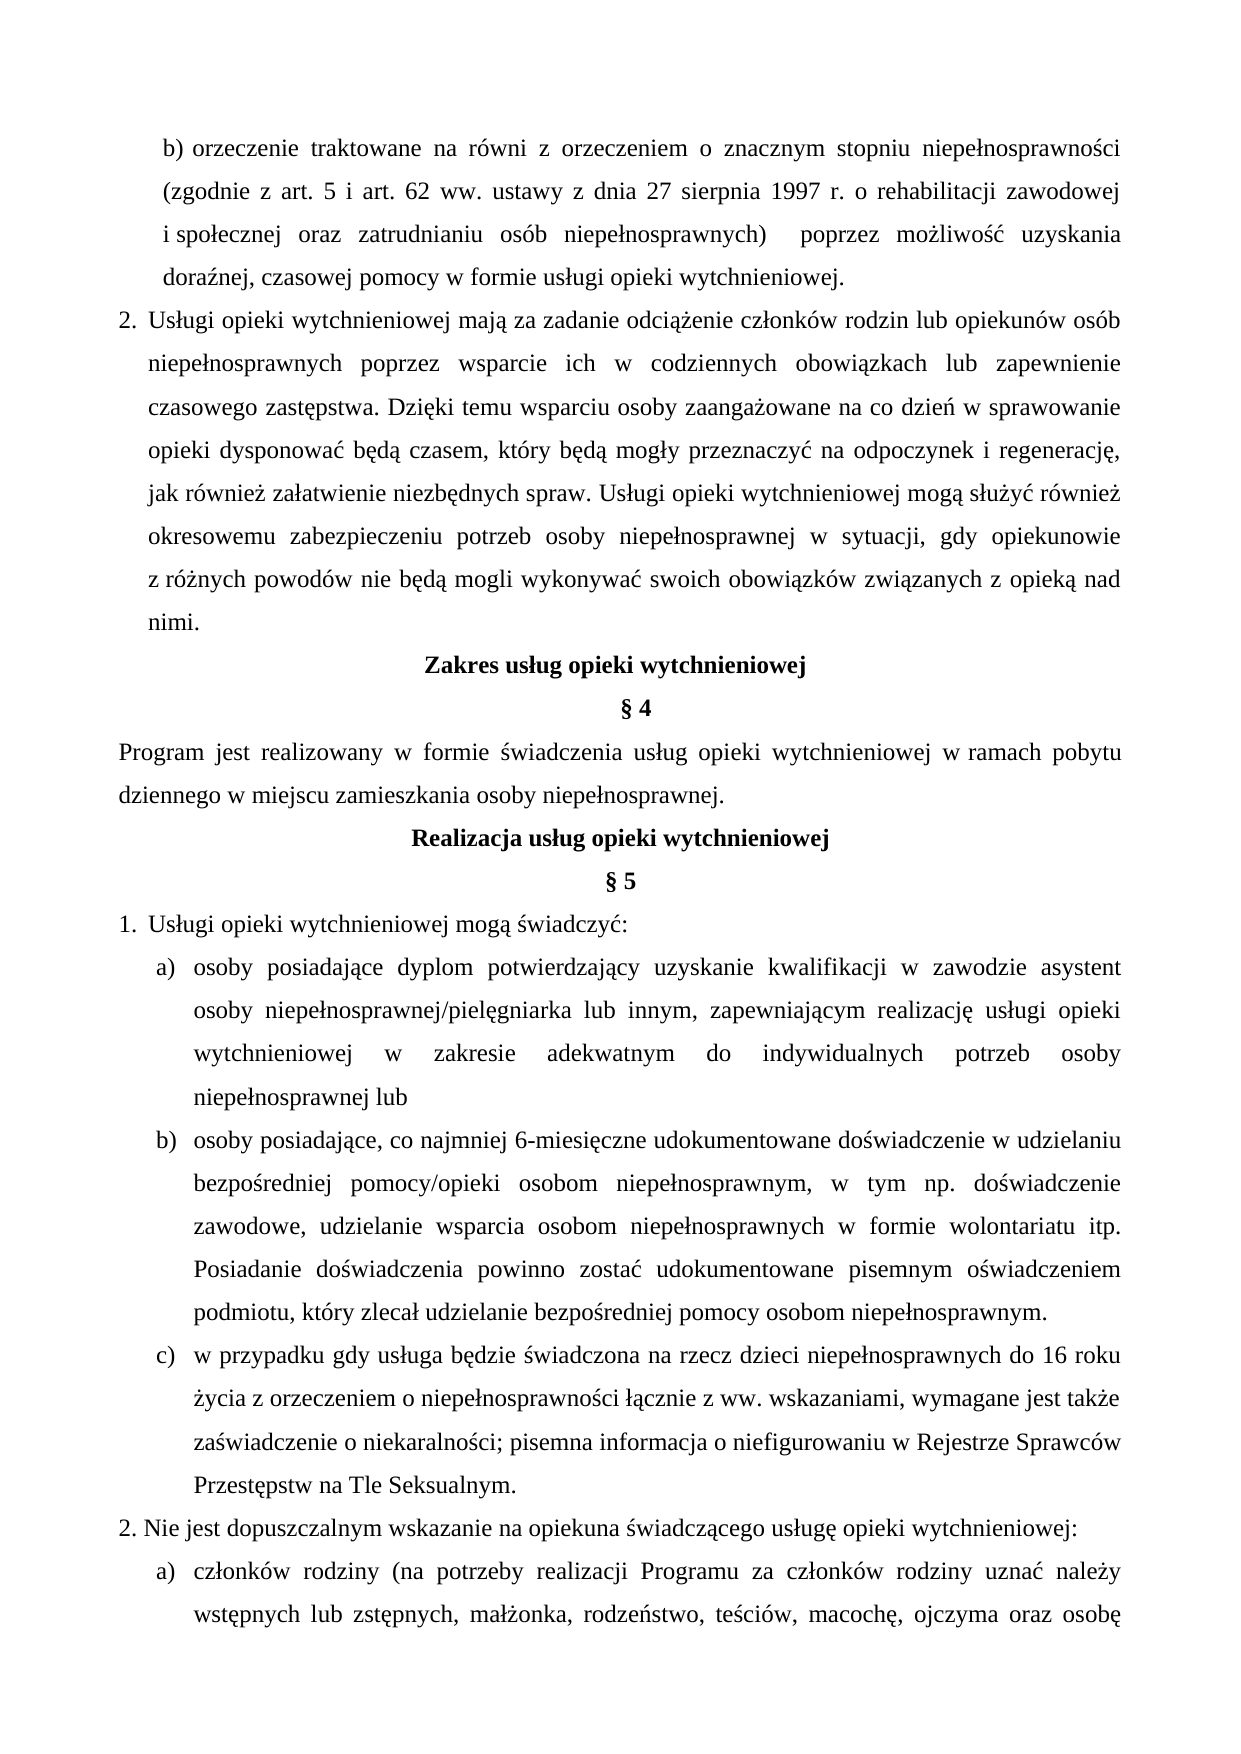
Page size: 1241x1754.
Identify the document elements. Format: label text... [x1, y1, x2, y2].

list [156, 1556, 1122, 1628]
text 2. Nie jest dopuszczalnym wskazanie na opiekuna świadczącego usługę opieki wytchnieniowej: [117, 1513, 1122, 1542]
list Usługi opieki wytchnieniowej mają za zadanie odciążenie członków rodzin lub opiekunów osób niepełnosprawnych poprzez wsparcie ich w codziennych obowiązkach lub zapewnienie czasowego zastępstwa. Dzięki temu wsparciu osoby zaangażowane na co dzień w sprawowanie opieki dysponować będą czasem, który będą mogły przeznaczyć na odpoczynek i regenerację, jak również załatwienie niezbędnych spraw. Usługi opieki wytchnieniowej mogą służyć również okresowemu zabezpieczeniu potrzeb osoby niepełnosprawnej w sytuacji, gdy opiekunowie z różnych powodów nie będą mogli wykonywać swoich obowiązków związanych z opieką nad nimi. [118, 305, 1122, 636]
list Usługi opieki wytchnieniowej mogą świadczyć: [118, 909, 1122, 938]
text Zakres usług opieki wytchnieniowej [119, 650, 1111, 679]
text § 4 [156, 693, 1116, 722]
list osoby posiadające, co najmniej 6-miesięczne udokumentowane doświadczenie w udzielaniu bezpośredniej pomocy/opieki osobom niepełnosprawnym, w tym np. doświadczenie zawodowe, udzielanie wsparcia osobom niepełnosprawnych w formie wolontariatu itp. Posiadanie doświadczenia powinno zostać udokumentowane pisemnym oświadczeniem podmiotu, który zlecał udzielanie bezpośredniej pomocy osobom niepełnosprawnym. [156, 1125, 1122, 1326]
text Program jest realizowany w formie świadczenia usług opieki wytchnieniowej w ramach pobytu dziennego w miejscu zamieszkania osoby niepełnosprawnej. [118, 737, 1122, 808]
text Realizacja usług opieki wytchnieniowej [125, 823, 1116, 852]
list orzeczenie traktowane na równi z orzeczeniem o znacznym stopniu niepełnosprawności (zgodnie z art. 5 i art. 62 ww. ustawy z dnia 27 sierpnia 1997 r. o rehabilitacji zawodowej i społecznej oraz zatrudnianiu osób niepełnosprawnych) poprzez możliwość uzyskania doraźnej, czasowej pomocy w formie usługi opieki wytchnieniowej. [163, 133, 1122, 291]
text § 5 [125, 866, 1116, 895]
list w przypadku gdy usługa będzie świadczona na rzecz dzieci niepełnosprawnych do 16 roku życia z orzeczeniem o niepełnosprawności łącznie z ww. wskazaniami, wymagane jest także [156, 1340, 1122, 1412]
list osoby posiadające dyplom potwierdzający uzyskanie kwalifikacji w zawodzie asystent osoby niepełnosprawnej/pielęgniarka lub innym, zapewniającym realizację usługi opieki wytchnieniowej w zakresie adekwatnym do indywidualnych potrzeb osoby niepełnosprawnej lub [156, 952, 1122, 1110]
list zaświadczenie o niekaralności; pisemna informacja o niefigurowaniu w Rejestrze Sprawców Przestępstw na Tle Seksualnym. [193, 1427, 1122, 1498]
